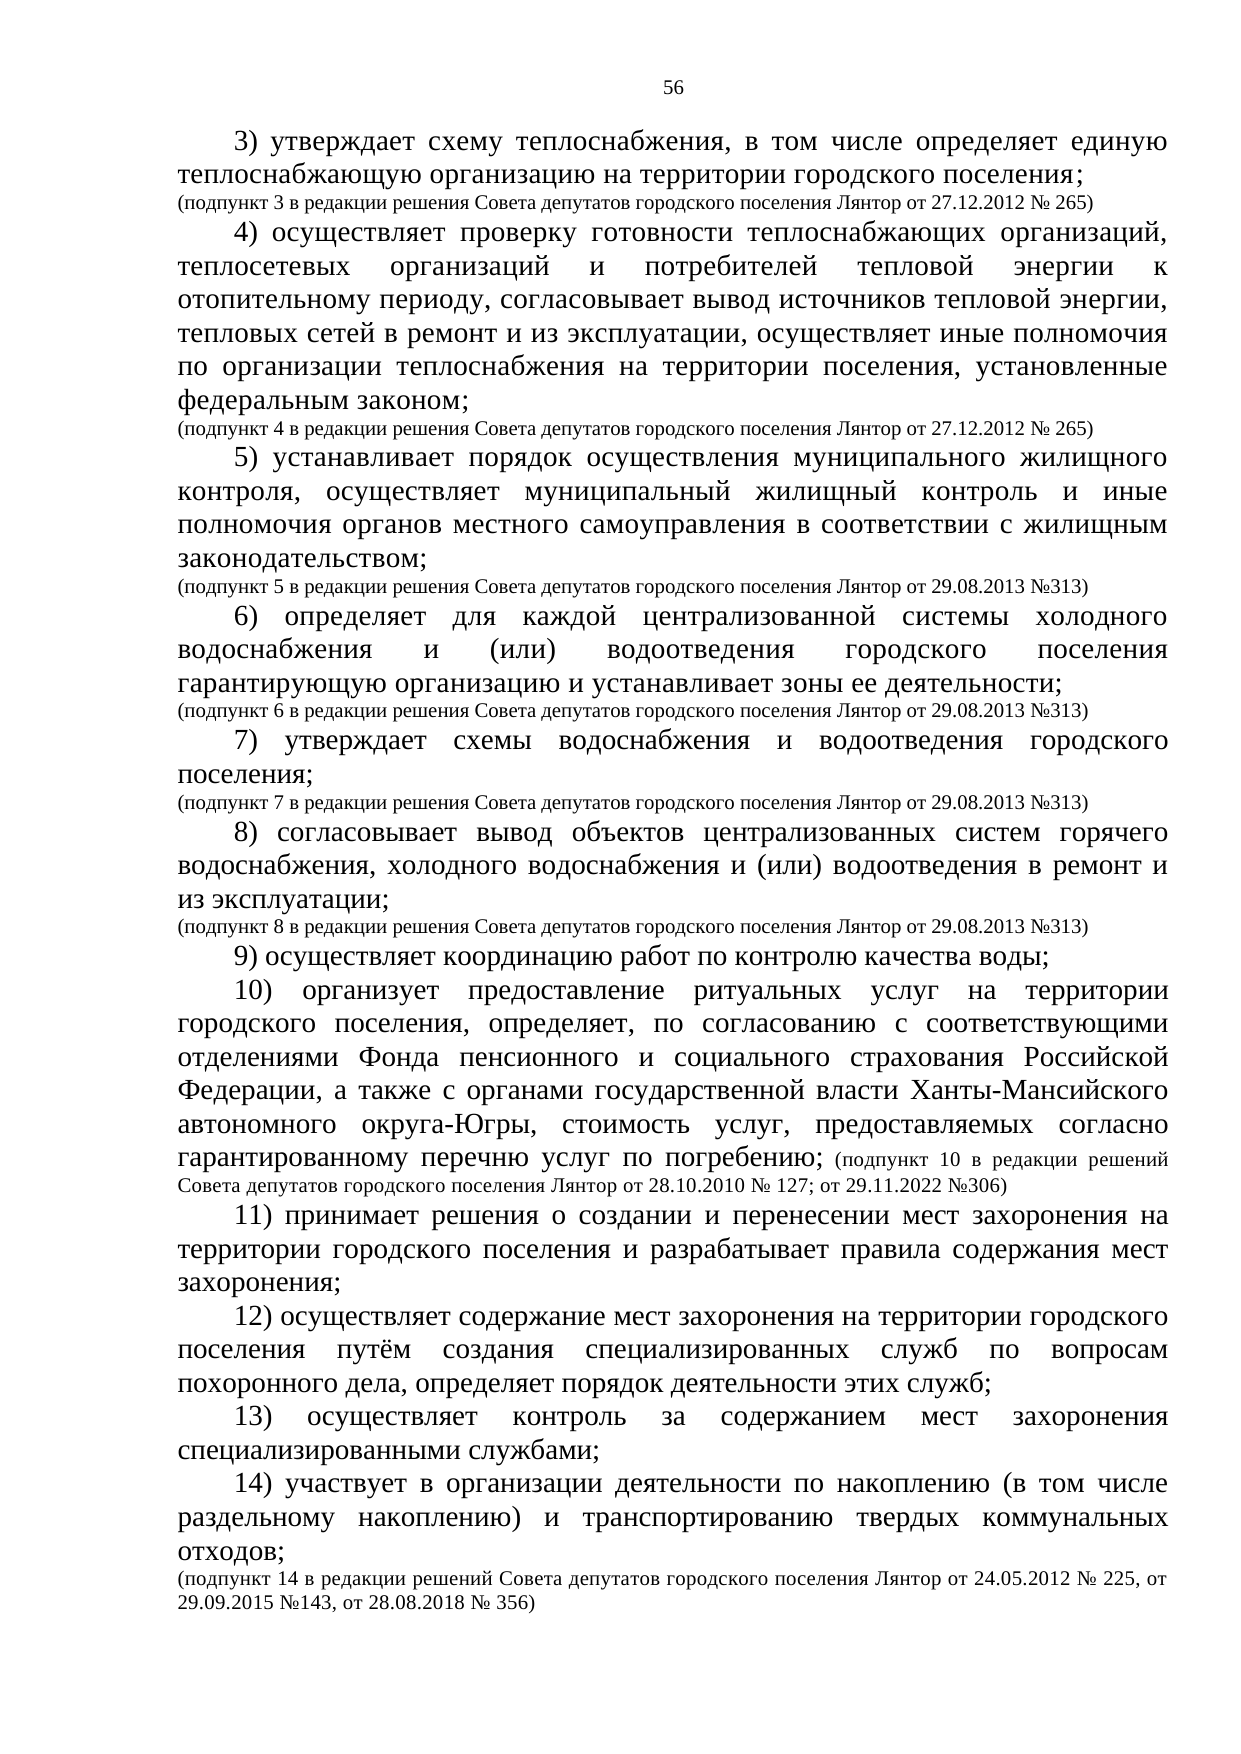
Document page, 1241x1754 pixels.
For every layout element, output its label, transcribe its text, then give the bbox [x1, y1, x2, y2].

text 14) участвует в организации деятельности по накоплению (в том числе раздельному накоплению) и транспортированию твердых коммунальных отходов; [177, 1466, 1169, 1566]
text 13) осуществляет контроль за содержанием мест захоронения специализированными службами; [177, 1398, 1169, 1466]
text 4) осуществляет проверку готовности теплоснабжающих организаций, теплосетевых организаций и потребителей тепловой энергии к отопительному периоду, согласовывает вывод источников тепловой энергии, тепловых сетей в ремонт и из эксплуатации, осуществляет иные полномочия по организации теплоснабжения на территории поселения, установленные федеральным законом; [177, 214, 1169, 416]
text 9) осуществляет координацию работ по контролю качества воды; [177, 938, 1169, 972]
text (подпункт 6 в редакции решения Совета депутатов городского поселения Лянтор от 29.08.2013 №313) [177, 698, 1169, 722]
text 6) определяет для каждой централизованной системы холодного водоснабжения и (или) водоотведения городского поселения гарантирующую организацию и устанавливает зоны ее деятельности; [177, 598, 1169, 698]
text 3) утверждает схему теплоснабжения, в том числе определяет единую теплоснабжающую организацию на территории городского поселения; [177, 123, 1169, 190]
text (подпункт 4 в редакции решения Совета депутатов городского поселения Лянтор от 27.12.2012 № 265) [177, 416, 1169, 439]
text 8) согласовывает вывод объектов централизованных систем горячего водоснабжения, холодного водоснабжения и (или) водоотведения в ремонт и из эксплуатации; [177, 814, 1169, 914]
text (подпункт 8 в редакции решения Совета депутатов городского поселения Лянтор от 29.08.2013 №313) [177, 914, 1169, 938]
text 12) осуществляет содержание мест захоронения на территории городского поселения путём создания специализированных служб по вопросам похоронного дела, определяет порядок деятельности этих служб; [177, 1298, 1169, 1398]
text 11) принимает решения о создании и перенесении мест захоронения на территории городского поселения и разрабатывает правила содержания мест захоронения; [177, 1197, 1169, 1298]
text (подпункт 3 в редакции решения Совета депутатов городского поселения Лянтор от 27.12.2012 № 265) [177, 190, 1169, 214]
text (подпункт 14 в редакции решений Совета депутатов городского поселения Лянтор от 24.05.2012 № 225, от 29.09.2015 №143, от 28.08.2018 № 356) [177, 1566, 1169, 1614]
text (подпункт 7 в редакции решения Совета депутатов городского поселения Лянтор от 29.08.2013 №313) [177, 789, 1169, 814]
text 5) устанавливает порядок осуществления муниципального жилищного контроля, осуществляет муниципальный жилищный контроль и иные полномочия органов местного самоуправления в соответствии с жилищным законодательством; [177, 439, 1169, 574]
text 10) организует предоставление ритуальных услуг на территории городского поселения, определяет, по согласованию с соответствующими отделениями Фонда пенсионного и социального страхования Российской Федерации, а также с органами государственной власти Ханты-Мансийского автономного округа-Югры, стоимость услуг, предоставляемых согласно гарантированному перечню услуг по погребению; (подпункт 10 в редакции решений Совета депутатов городского поселения Лянтор от 28.10.2010 № 127; от 29.11.2022 №306) [177, 972, 1169, 1197]
text (подпункт 5 в редакции решения Совета депутатов городского поселения Лянтор от 29.08.2013 №313) [177, 574, 1169, 598]
text 7) утверждает схемы водоснабжения и водоотведения городского поселения; [177, 722, 1169, 789]
